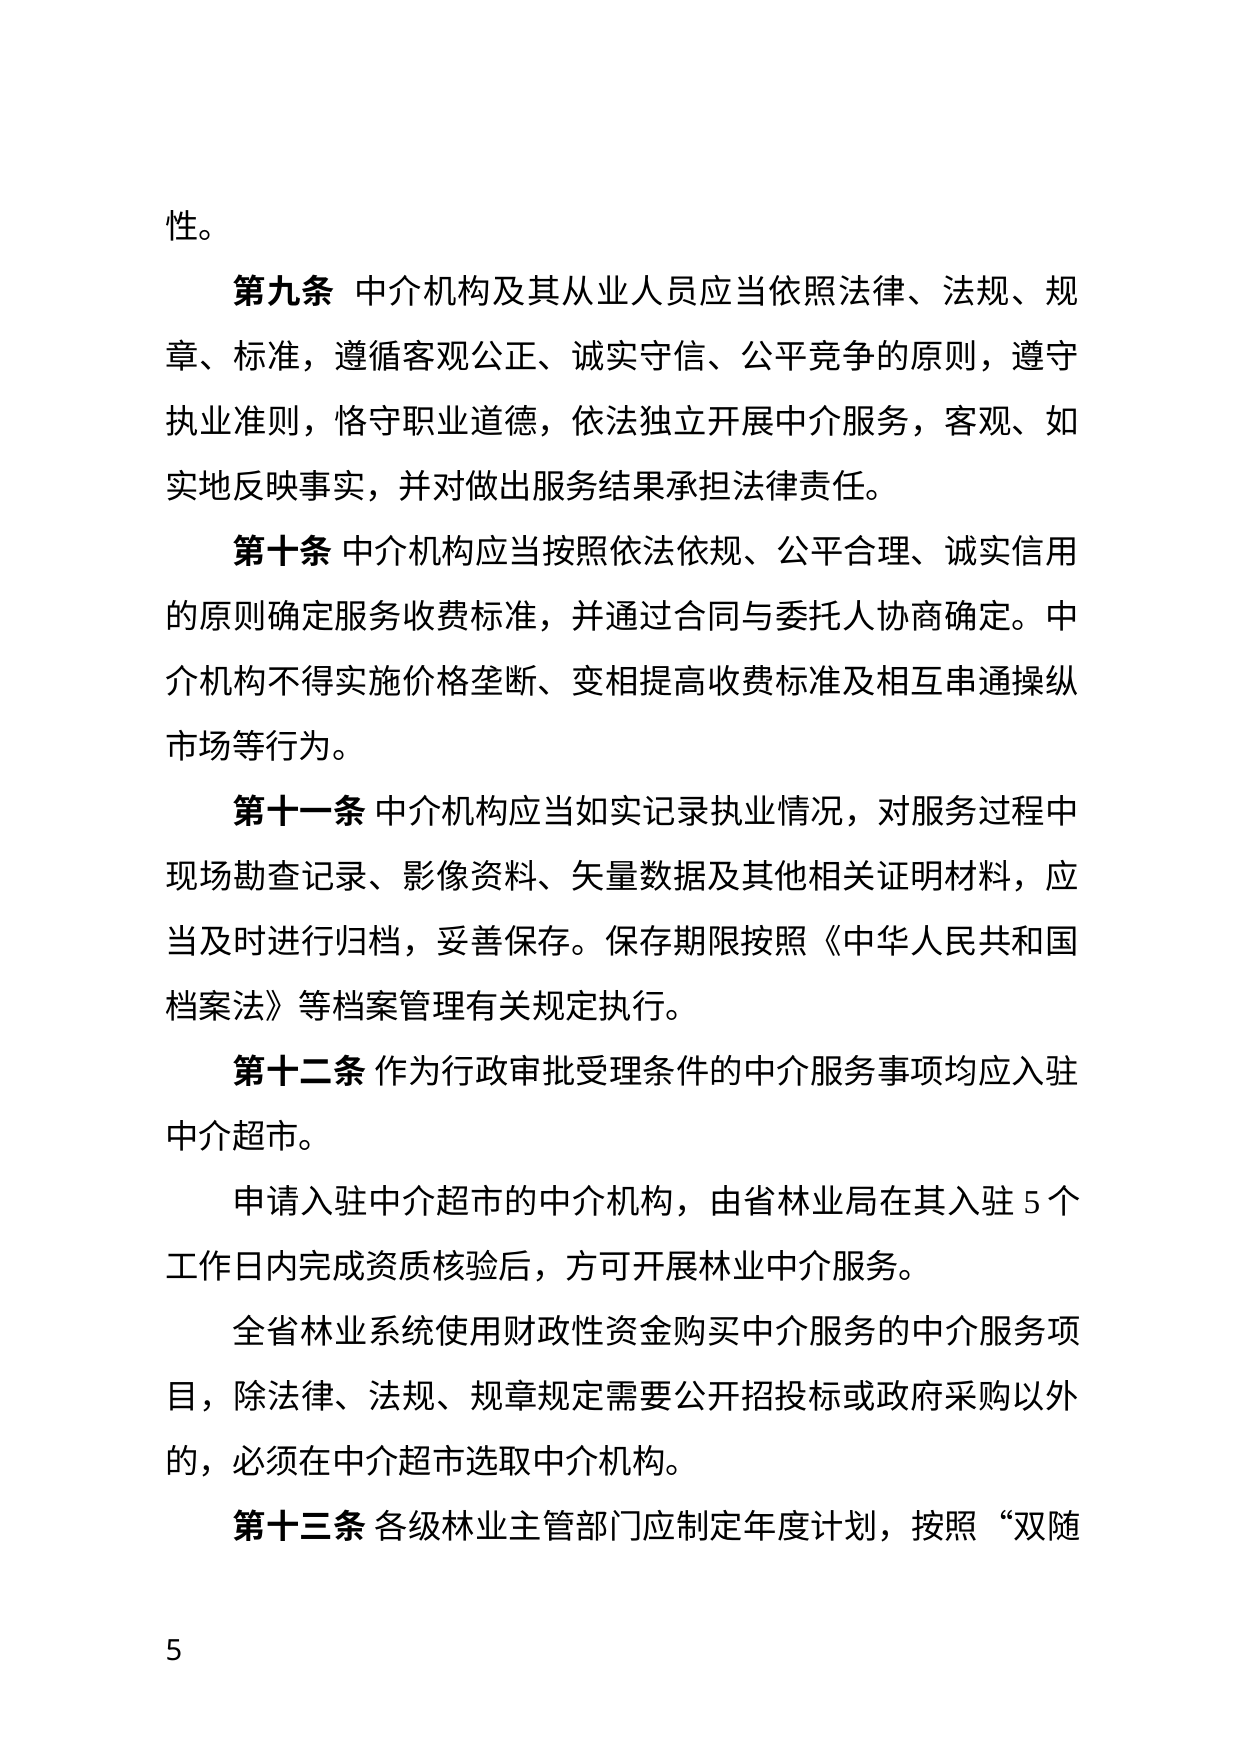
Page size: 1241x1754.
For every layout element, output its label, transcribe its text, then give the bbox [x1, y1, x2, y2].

text 第十一条 中介机构应当如实记录执业情况，对服务过程中现场勘查记录、影像资料、矢量数据及其他相关证明材料，应当及时进行归档，妥善保存。保存期限按照《中华人民共和国档案法》等档案管理有关规定执行。 [165, 777, 1081, 1037]
list 第十条 中介机构应当按照依法依规、公平合理、诚实信用的原则确定服务收费标准，并通过合同与委托人协商确定。中介机构不得实施价格垄断、变相提高收费标准及相互串通操纵市场等行为。 [165, 517, 1081, 777]
list 第九条 中介机构及其从业人员应当依照法律、法规、规章、标准，遵循客观公正、诚实守信、公平竞争的原则，遵守执业准则，恪守职业道德，依法独立开展中介服务，客观、如实地反映事实，并对做出服务结果承担法律责任。 [165, 257, 1081, 517]
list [165, 192, 1081, 257]
list 第十二条 作为行政审批受理条件的中介服务事项均应入驻中介超市。 [165, 1037, 1081, 1167]
list 申请入驻中介超市的中介机构，由省林业局在其入驻5个工作日内完成资质核验后，方可开展林业中介服务。 [165, 1167, 1081, 1297]
text 全省林业系统使用财政性资金购买中介服务的中介服务项目，除法律、法规、规章规定需要公开招投标或政府采购以外的，必须在中介超市选取中介机构。 [165, 1297, 1081, 1492]
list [165, 1492, 1081, 1557]
